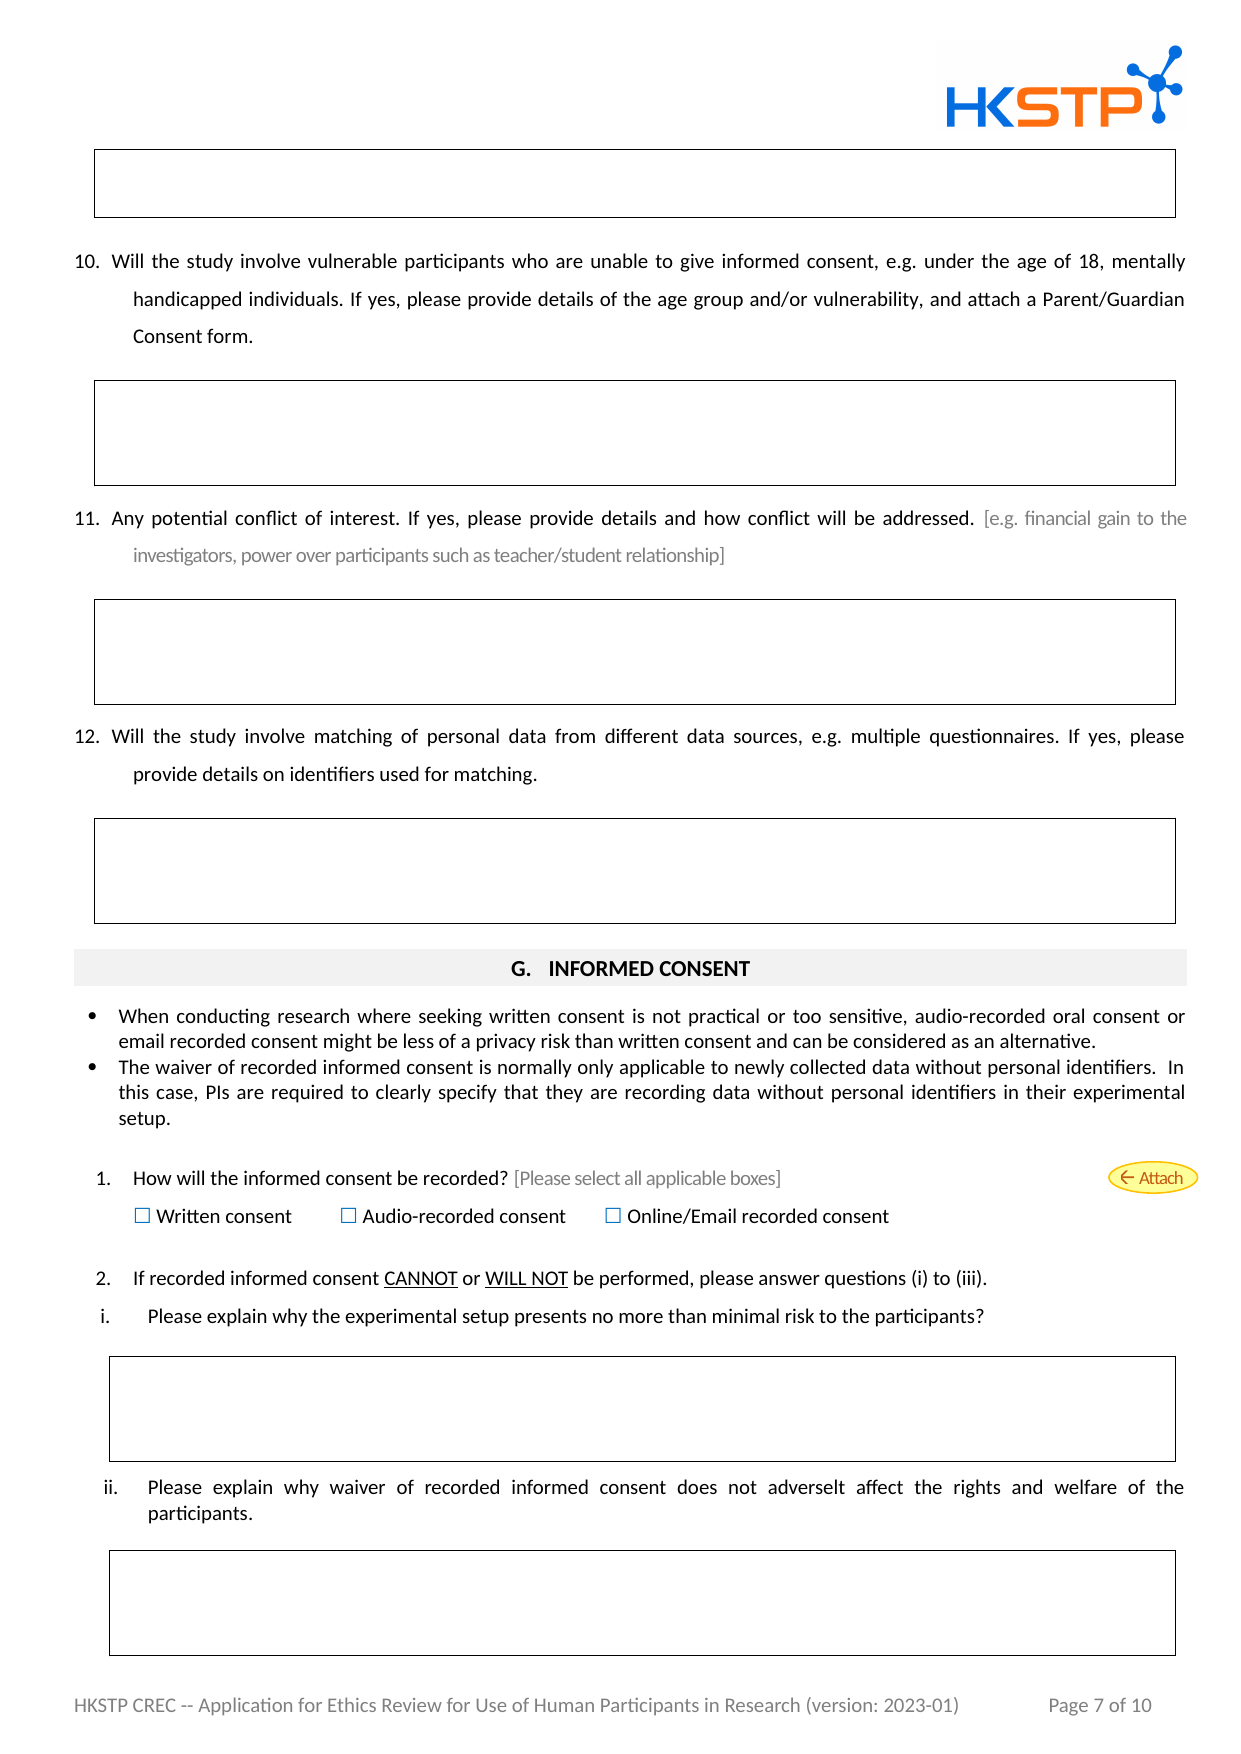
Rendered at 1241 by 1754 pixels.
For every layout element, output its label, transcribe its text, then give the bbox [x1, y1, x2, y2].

list When conducting research where seeking written consent is not practical or too sensitive, audio-recorded oral consent or email recorded consent might be less of a privacy risk than written consent and can be considered as an alternative. [89, 1003, 1187, 1054]
list Will the study involve matching of personal data from different data sources, e.g. multiple questionnaires. If yes, please provide details on identifiers used for matching. [74, 718, 1187, 793]
picture [935, 41, 1188, 131]
list The waiver of recorded informed consent is normally only applicable to newly collected data without personal identifiers. In this case, PIs are required to clearly specify that they are recording data without personal identifiers in their experimental setup. [89, 1054, 1187, 1130]
list Any potential conflict of interest. If yes, please provide details and how conflict will be addressed. [e.g. financial gain to the investigators, power over participants such as teacher/student relationship] [74, 499, 1187, 574]
subtitle INFORMED CONSENT [74, 949, 1187, 986]
list Will the study involve vulnerable participants who are unable to give informed consent, e.g. under the age of 18, mentally handicapped individuals. If yes, please provide details of the age group and/or vulnerability, and attach a Parent/Guardian Consent form. [74, 243, 1187, 355]
list How will the informed consent be recorded? [Please select all applicable boxes] [95, 1156, 1187, 1193]
list If recorded informed consent CANNOT or WILL NOT be performed, please answer questions (i) to (iii). [95, 1256, 1187, 1293]
list Please explain why the experimental setup presents no more than minimal risk to the participants? [110, 1293, 1187, 1331]
list Please explain why waiver of recorded informed consent does not adverselt affect the rights and welfare of the participants. [118, 1474, 1187, 1525]
